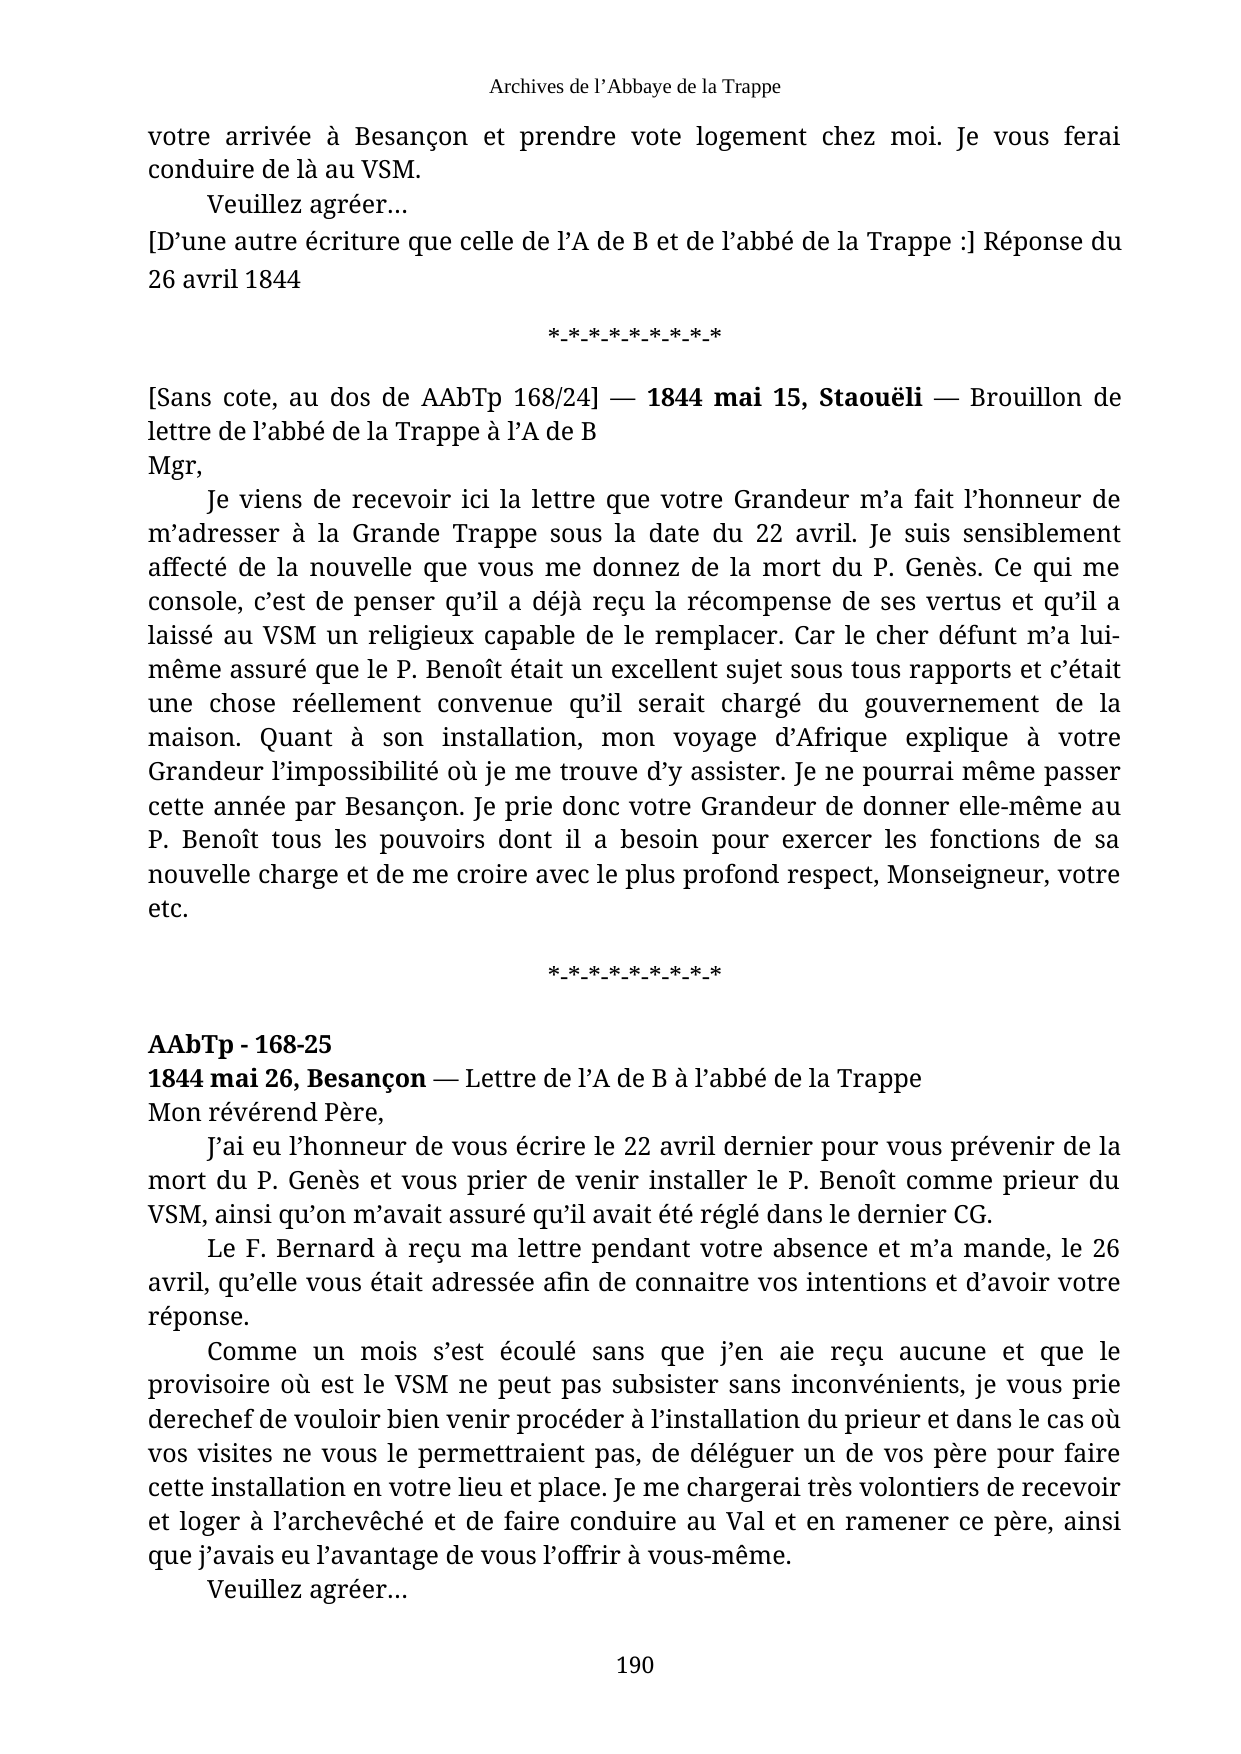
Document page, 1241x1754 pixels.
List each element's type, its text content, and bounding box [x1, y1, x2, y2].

text Le F. Bernard à reçu ma lettre pendant votre absence et m’a mande, le 26 avril, qu’elle vous était adressée afin de connaitre vos intentions et d’avoir votre réponse. [148, 1231, 1122, 1333]
text Veuillez agréer… [148, 186, 1122, 220]
text Veuillez agréer… [148, 1572, 1122, 1606]
text Mgr, [148, 447, 1122, 482]
text Comme un mois s’est écoulé sans que j’en aie reçu aucune et que le provisoire où est le VSM ne peut pas subsister sans inconvénients, je vous prie derechef de vouloir bien venir procéder à l’installation du prieur et dans le cas où vos visites ne vous le permettraient pas, de déléguer un de vos père pour faire cette installation en votre lieu et place. Je me chargerai très volontiers de recevoir et loger à l’archevêché et de faire conduire au Val et en ramener ce père, ainsi que j’avais eu l’avantage de vous l’offrir à vous-même. [148, 1333, 1122, 1572]
text Mon révérend Père, [148, 1095, 1122, 1129]
text [D’une autre écriture que celle de l’A de B et de l’abbé de la Trappe :] Réponse du 26 avril 1844 [148, 220, 1122, 295]
text Je viens de recevoir ici la lettre que votre Grandeur m’a fait l’honneur de m’adresser à la Grande Trappe sous la date du 22 avril. Je suis sensiblement affecté de la nouvelle que vous me donnez de la mort du P. Genès. Ce qui me console, c’est de penser qu’il a déjà reçu la récompense de ses vertus et qu’il a laissé au VSM un religieux capable de le remplacer. Car le cher défunt m’a lui-même assuré que le P. Benoît était un excellent sujet sous tous rapports et c’était une chose réellement convenue qu’il serait chargé du gouvernement de la maison. Quant à son installation, mon voyage d’Afrique explique à votre Grandeur l’impossibilité où je me trouve d’y assister. Je ne pourrai même passer cette année par Besançon. Je prie donc votre Grandeur de donner elle-même au P. Benoît tous les pouvoirs dont il a besoin pour exercer les fonctions de sa nouvelle charge et de me croire avec le plus profond respect, Monseigneur, votre etc. [148, 482, 1122, 924]
text *-*-*-*-*-*-*-*-* [148, 958, 1122, 992]
text 1844 mai 26, Besançon — Lettre de l’A de B à l’abbé de la Trappe [148, 1061, 1122, 1095]
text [148, 118, 1122, 186]
text J’ai eu l’honneur de vous écrire le 22 avril dernier pour vous prévenir de la mort du P. Genès et vous prier de venir installer le P. Benoît comme prieur du VSM, ainsi qu’on m’avait assuré qu’il avait été réglé dans le dernier CG. [148, 1129, 1122, 1231]
text [Sans cote, au dos de AAbTp 168/24] — 1844 mai 15, Staouëli — Brouillon de lettre de l’abbé de la Trappe à l’A de B [148, 379, 1122, 447]
text AAbTp - 168-25 [148, 1027, 1122, 1061]
text *-*-*-*-*-*-*-*-* [148, 320, 1122, 354]
